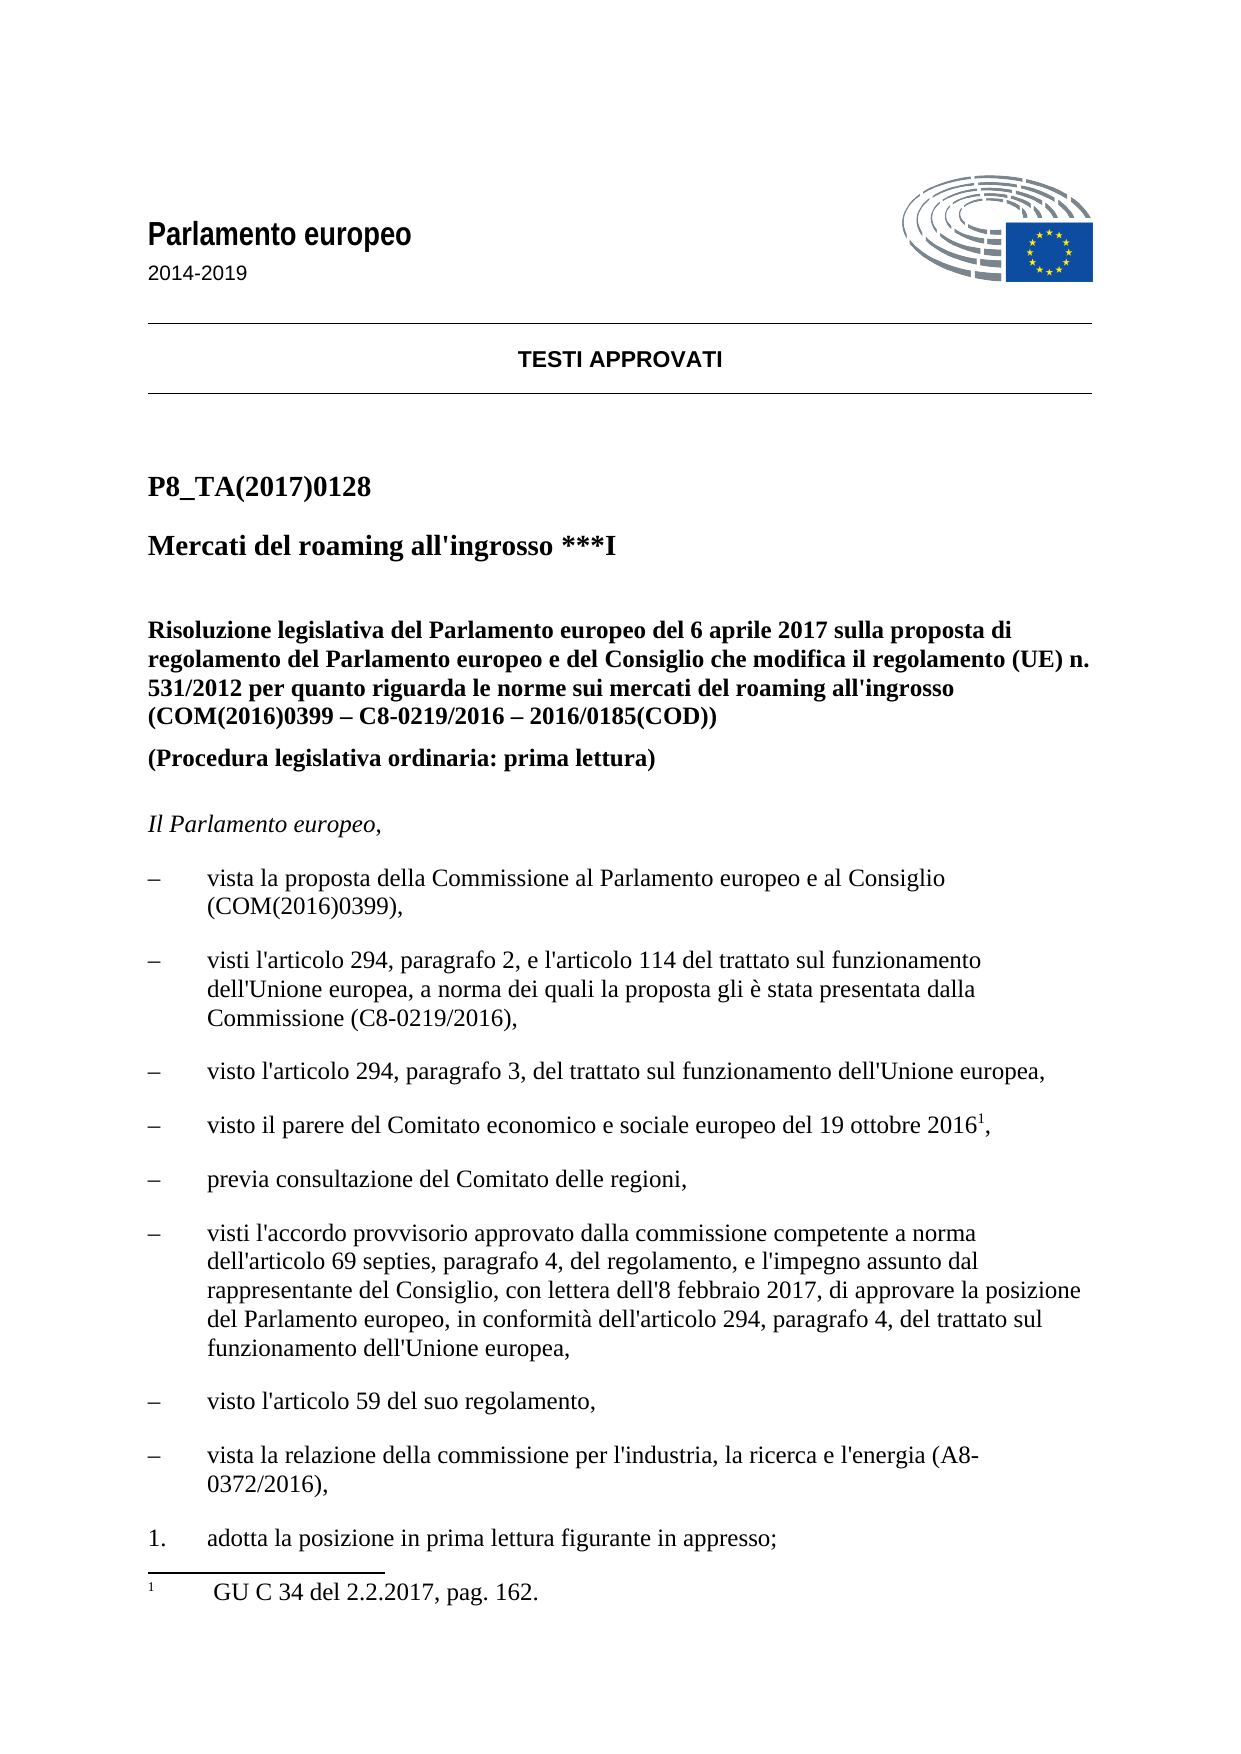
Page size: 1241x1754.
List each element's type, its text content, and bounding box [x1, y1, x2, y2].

table_header [856, 176, 1093, 323]
text – vista la relazione della commissione per l'industria, la ricerca e l'energia (A8-0372/2016), [148, 1440, 1092, 1498]
subtitle Risoluzione legislativa del Parlamento europeo del 6 aprile 2017 sulla proposta di regolamento del Parlamento europeo e del Consiglio che modifica il regolamento (UE) n. 531/2012 per quanto riguarda le norme sui mercati del roaming all'ingrosso (COM(2016)0399 – C8-0219/2016 – 2016/0185(COD)) [148, 615, 1092, 730]
text – vista la proposta della Commissione al Parlamento europeo e al Consiglio (COM(2016)0399), [148, 863, 1092, 920]
text 1. adotta la posizione in prima lettura figurante in appresso; [148, 1523, 1092, 1551]
text Il Parlamento europeo, [148, 809, 1092, 838]
picture [902, 175, 1093, 282]
text (Procedura legislativa ordinaria: prima lettura) [148, 743, 1092, 771]
text – visti l'accordo provvisorio approvato dalla commissione competente a norma dell'articolo 69 septies, paragrafo 4, del regolamento, e l'impegno assunto dal rappresentante del Consiglio, con lettera dell'8 febbraio 2017, di approvare la posizione del Parlamento europeo, in conformità dell'articolo 294, paragrafo 4, del trattato sul funzionamento dell'Unione europea, [148, 1218, 1092, 1361]
subtitle Mercati del roaming all'ingrosso ***I [148, 528, 1092, 561]
text – previa consultazione del Comitato delle regioni, [148, 1164, 1092, 1193]
text TESTI APPROVATI [148, 346, 1092, 372]
text – visti l'articolo 294, paragrafo 2, e l'articolo 114 del trattato sul funzionamento dell'Unione europea, a norma dei quali la proposta gli è stata presentata dalla Commissione (C8-0219/2016), [148, 945, 1092, 1031]
subtitle P8_TA(2017)0128 [148, 469, 1092, 503]
table_header Parlamento europeo 2014-2019 [148, 176, 856, 323]
text – visto il parere del Comitato economico e sociale europeo del 19 ottobre 2016, [148, 1110, 1092, 1139]
text – visto l'articolo 294, paragrafo 3, del trattato sul funzionamento dell'Unione europea, [148, 1056, 1092, 1085]
text – visto l'articolo 59 del suo regolamento, [148, 1386, 1092, 1415]
